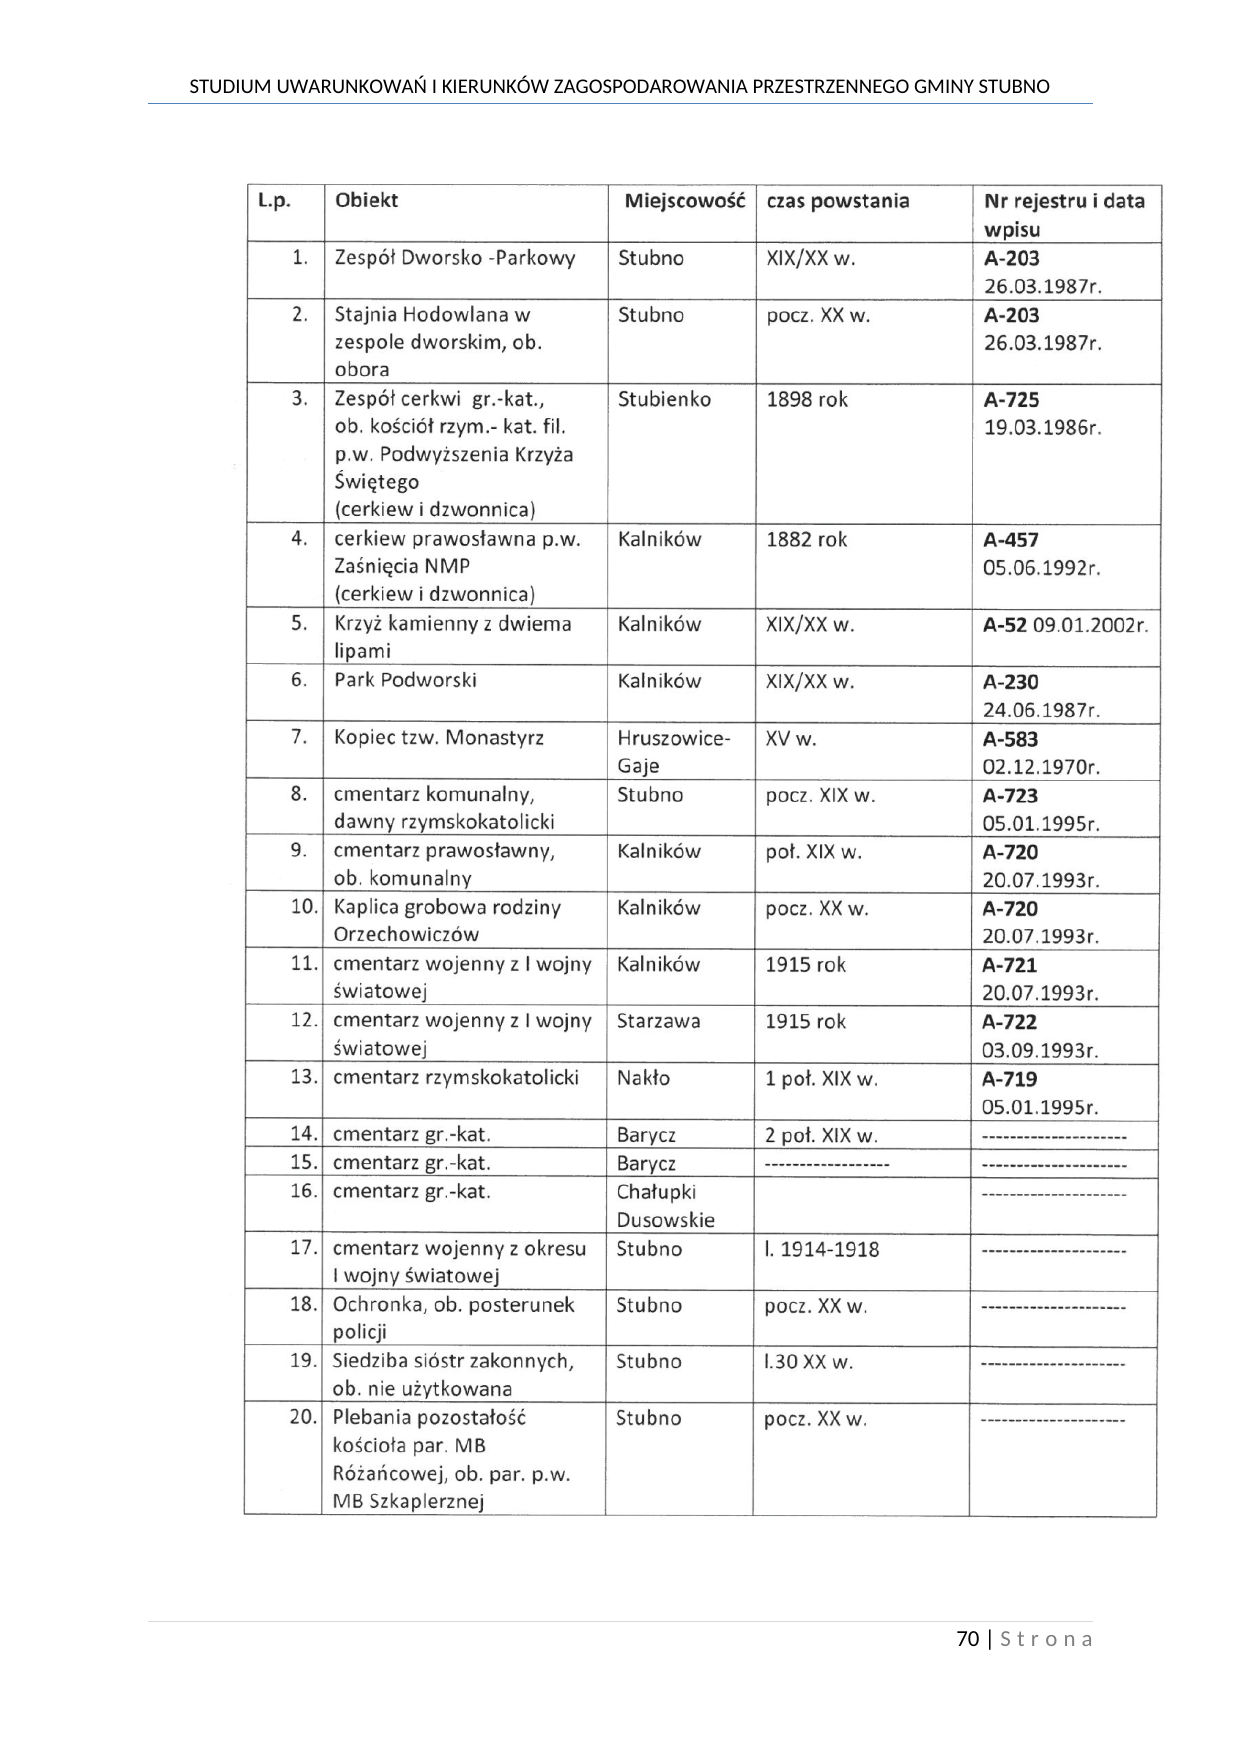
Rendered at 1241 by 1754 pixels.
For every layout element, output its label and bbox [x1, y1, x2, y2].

picture [221, 163, 1166, 1526]
